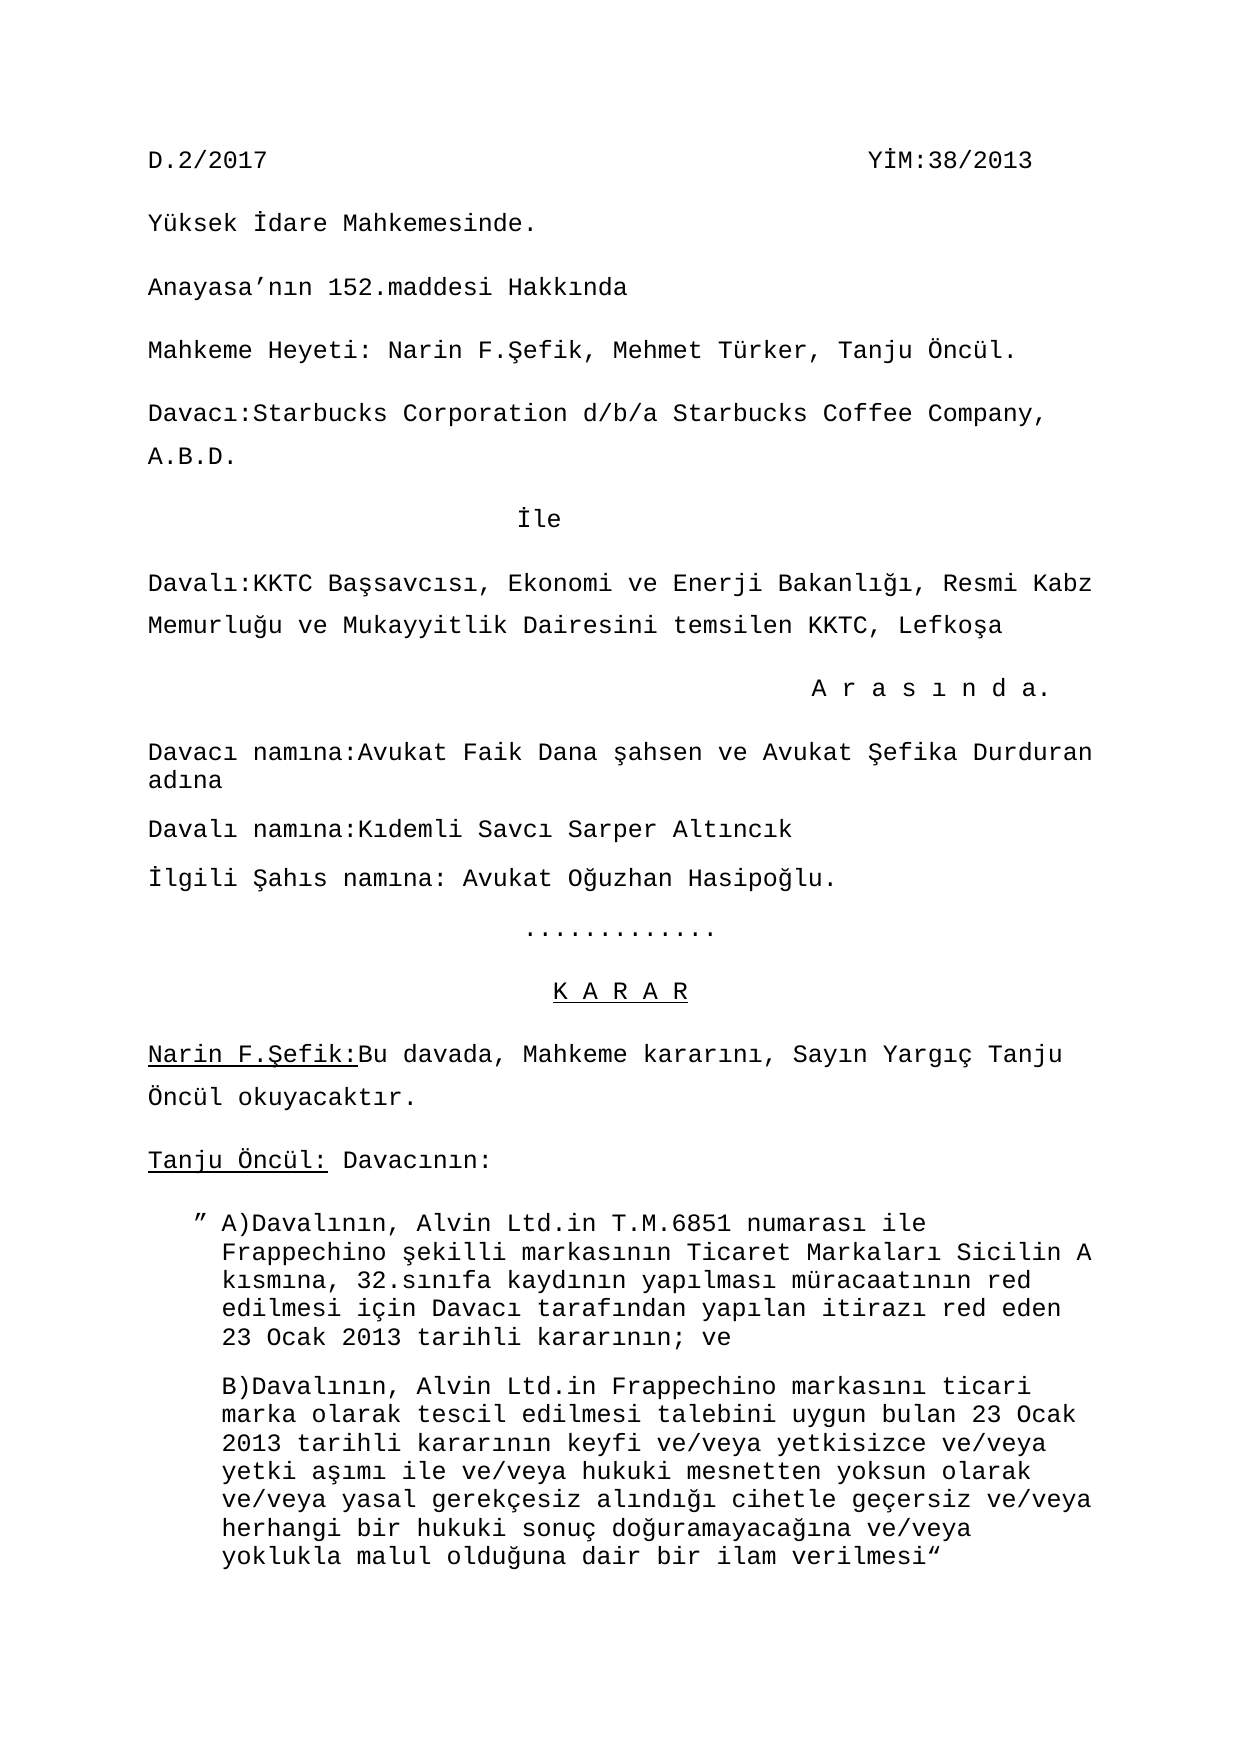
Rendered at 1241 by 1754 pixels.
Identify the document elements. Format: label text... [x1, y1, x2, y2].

text Davalı:KKTC Başsavcısı, Ekonomi ve Enerji Bakanlığı, Resmi Kabz Memurluğu ve Mukayyitlik Dairesini temsilen KKTC, Lefkoşa [148, 570, 1093, 641]
text B)Davalının, Alvin Ltd.in Frappechino markasını ticari marka olarak tescil edilmesi talebini uygun bulan 23 Ocak 2013 tarihli kararının keyfi ve/veya yetkisizce ve/veya yetki aşımı ile ve/veya hukuki mesnetten yoksun olarak ve/veya yasal gerekçesiz alındığı cihetle geçersiz ve/veya herhangi bir hukuki sonuç doğuramayacağına ve/veya yoklukla malul olduğuna dair bir ilam verilmesi“ [193, 1373, 1093, 1572]
text Tanju Öncül: Davacının: [148, 1148, 1093, 1176]
text A r a s ı n d a. [148, 676, 1093, 704]
text D.2/2017 YİM:38/2013 [148, 148, 1093, 176]
text İlgili Şahıs namına: Avukat Oğuzhan Hasipoğlu. [148, 866, 1093, 894]
text Mahkeme Heyeti: Narin F.Şefik, Mehmet Türker, Tanju Öncül. [148, 338, 1093, 366]
text Anayasa’nın 152.maddesi Hakkında [148, 274, 1093, 303]
text Davalı namına:Kıdemli Savcı Sarper Altıncık [148, 817, 1093, 845]
text ” A)Davalının, Alvin Ltd.in T.M.6851 numarası ile Frappechino şekilli markasının Ticaret Markaları Sicilin A kısmına, 32.sınıfa kaydının yapılması müracaatının red edilmesi için Davacı tarafından yapılan itirazı red eden 23 Ocak 2013 tarihli kararının; ve [193, 1211, 1093, 1353]
text ............. [148, 915, 1093, 943]
text Narin F.Şefik:Bu davada, Mahkeme kararını, Sayın Yargıç Tanju Öncül okuyacaktır. [148, 1042, 1093, 1113]
text Davacı:Starbucks Corporation d/b/a Starbucks Coffee Company, A.B.D. [148, 401, 1093, 472]
text İle [516, 507, 1093, 535]
text Davacı namına:Avukat Faik Dana şahsen ve Avukat Şefika Durduran adına [148, 739, 1093, 796]
text Yüksek İdare Mahkemesinde. [148, 211, 1093, 239]
text K A R A R [148, 978, 1093, 1007]
